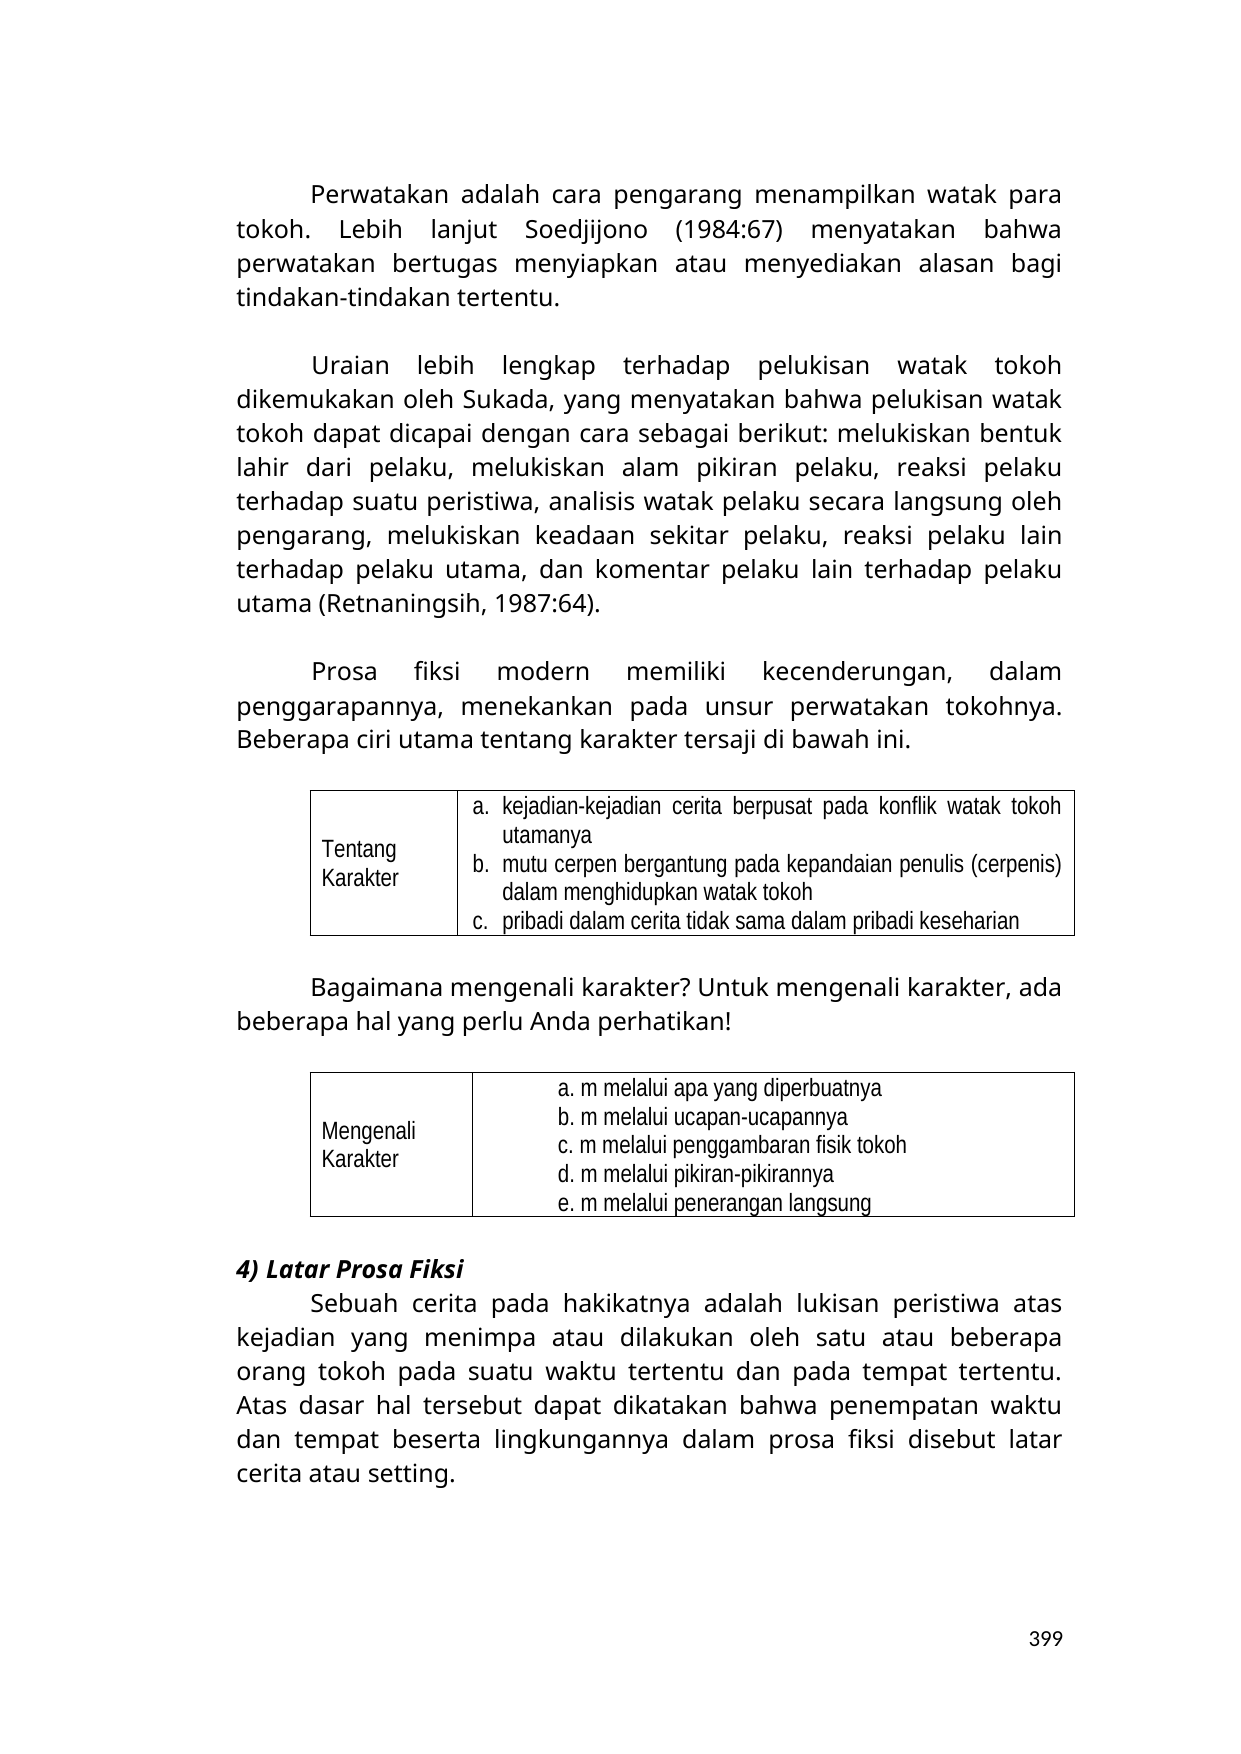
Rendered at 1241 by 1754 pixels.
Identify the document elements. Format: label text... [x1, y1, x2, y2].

text Prosa fiksi modern memiliki kecenderungan, dalam penggarapannya, menekankan pada unsur perwatakan tokohnya. Beberapa ciri utama tentang karakter tersaji di bawah ini. [236, 654, 1063, 756]
list Perwatakan adalah cara pengarang menampilkan watak para tokoh. Lebih lanjut Soedjijono (1984:67) menyatakan bahwa perwatakan bertugas menyiapkan atau menyediakan alasan bagi tindakan-tindakan tertentu. [236, 177, 1063, 313]
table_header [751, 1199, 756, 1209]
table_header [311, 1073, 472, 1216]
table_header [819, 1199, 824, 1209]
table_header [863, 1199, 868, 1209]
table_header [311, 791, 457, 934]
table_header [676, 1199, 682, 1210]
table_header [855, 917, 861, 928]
list Latar Prosa Fiksi [236, 1251, 1063, 1285]
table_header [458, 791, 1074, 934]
text Bagaimana mengenali karakter? Untuk mengenali karakter, ada beberapa hal yang perlu Anda perhatikan! [236, 970, 1063, 1038]
list Sebuah cerita pada hakikatnya adalah lukisan peristiwa atas kejadian yang menimpa atau dilakukan oleh satu atau beberapa orang tokoh pada suatu waktu tertentu dan pada tempat tertentu. Atas dasar hal tersebut dapat dikatakan bahwa penempatan waktu dan tempat beserta lingkungannya dalam prosa fiksi disebut latar cerita atau setting. [236, 1285, 1063, 1490]
list Uraian lebih lengkap terhadap pelukisan watak tokoh dikemukakan oleh Sukada, yang menyatakan bahwa pelukisan watak tokoh dapat dicapai dengan cara sebagai berikut: melukiskan bentuk lahir dari pelaku, melukiskan alam pikiran pelaku, reaksi pelaku terhadap suatu peristiwa, analisis watak pelaku secara langsung oleh pengarang, melukiskan keadaan sekitar pelaku, reaksi pelaku lain terhadap pelaku utama, dan komentar pelaku lain terhadap pelaku utama (Retnaningsih, 1987:64). [236, 347, 1063, 620]
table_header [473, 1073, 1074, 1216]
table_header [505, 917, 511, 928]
